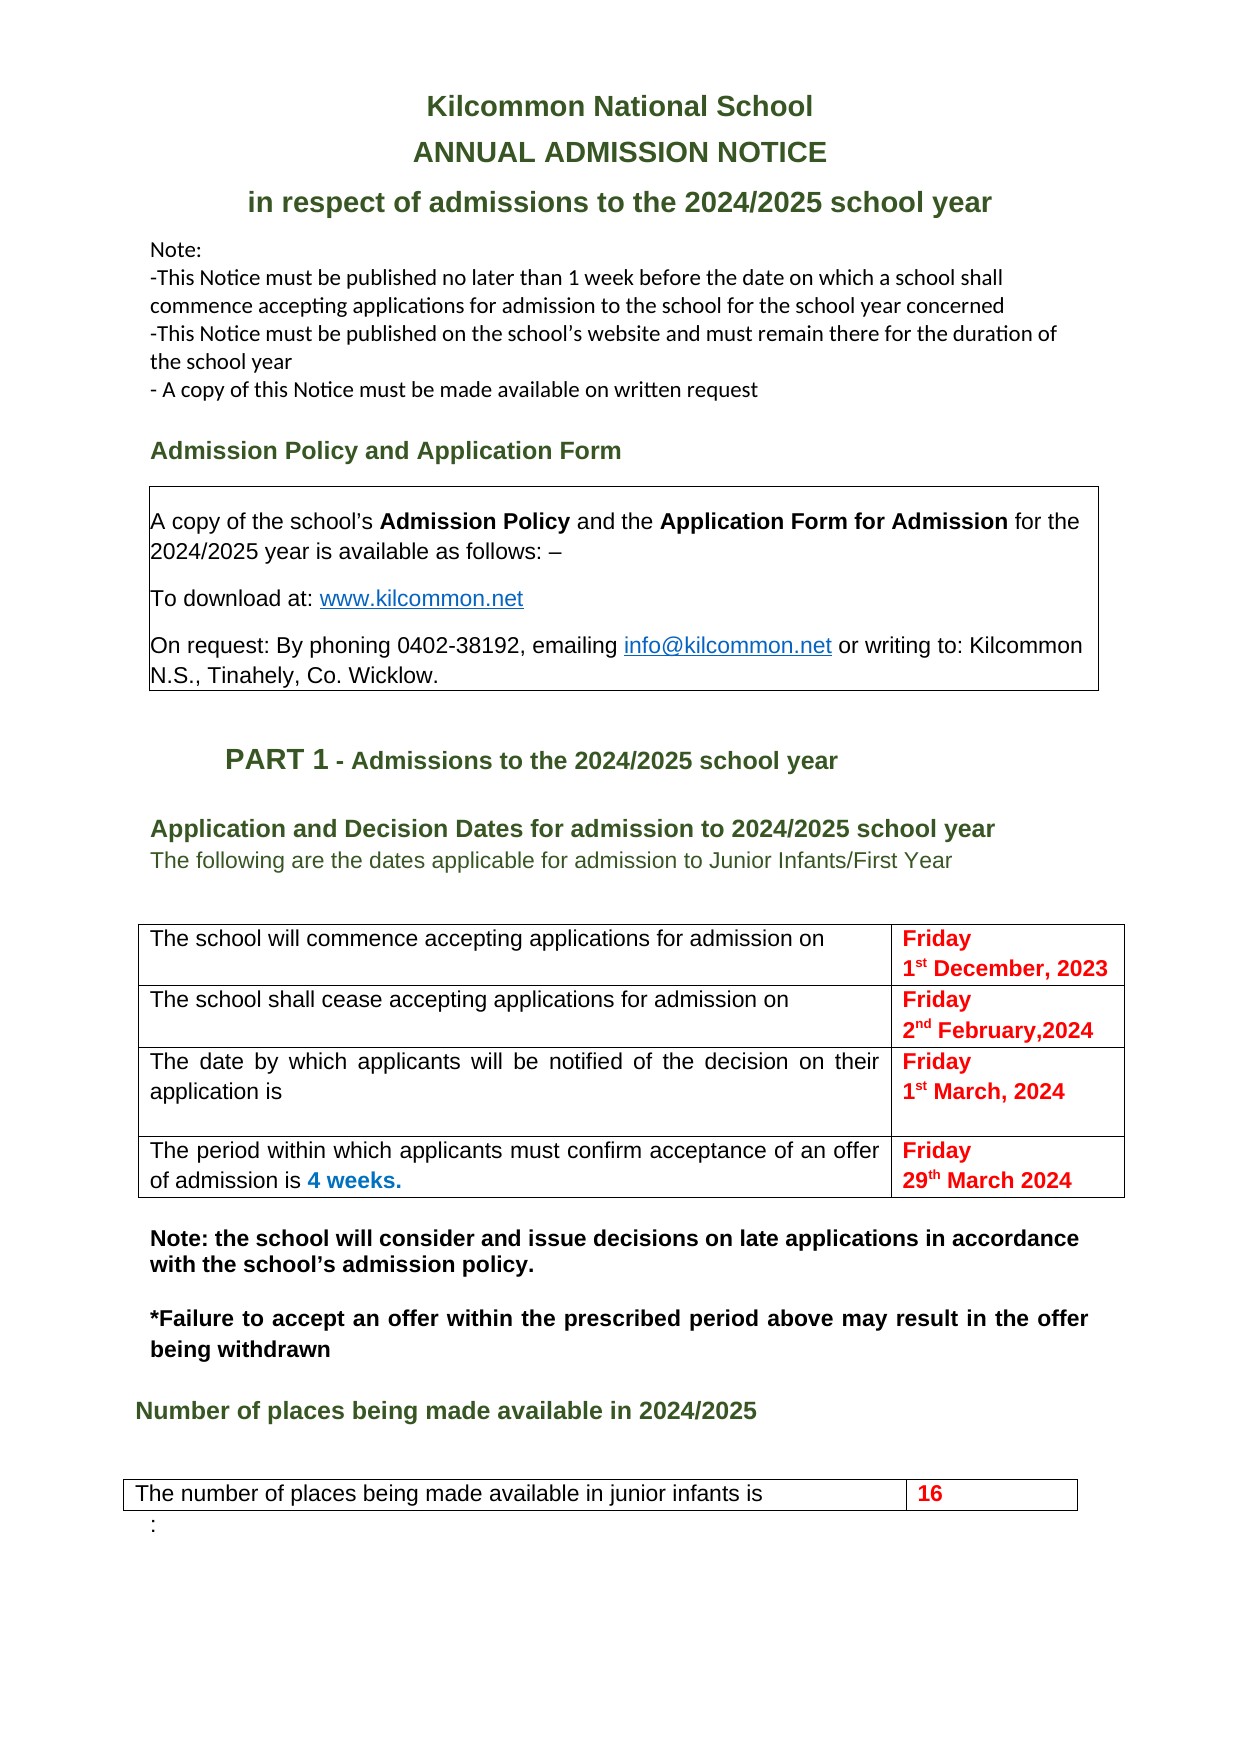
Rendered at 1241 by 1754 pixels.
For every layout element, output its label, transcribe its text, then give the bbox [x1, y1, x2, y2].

table_header The school will commence accepting applications for admission on [139, 925, 891, 985]
table_header 16 [907, 1480, 1077, 1510]
text -This Notice must be published no later than 1 week before the date on which a school shall commence accepting applications for admission to the school for the school year concerned [150, 263, 1090, 319]
text Kilcommon National School [150, 89, 1090, 122]
table_cell Friday 2nd February,2024 [892, 986, 1124, 1047]
table_cell Friday 29th March 2024 [892, 1137, 1124, 1197]
table_header Friday 1st December, 2023 [892, 925, 1124, 985]
table_cell Friday 1st March, 2024 [892, 1048, 1124, 1136]
text ANNUAL ADMISSION NOTICE [150, 135, 1090, 168]
text in respect of admissions to the 2024/2025 school year [150, 185, 1090, 218]
list Application and Decision Dates for admission to 2024/2025 school year [150, 814, 1090, 842]
list Admission Policy and Application Form [150, 436, 1090, 465]
list PART 1 - Admissions to the 2024/2025 school year [225, 742, 1090, 776]
text To download at: www.kilcommon.net [150, 563, 1098, 610]
text A copy of the school’s Admission Policy and the Application Form for Admission for the 2024/2025 year is available as follows: – [150, 487, 1098, 563]
text : [150, 1511, 1090, 1537]
text -This Notice must be published on the school’s website and must remain there for the duration of the school year [150, 319, 1090, 375]
text Note: the school will consider and issue decisions on late applications in accordance with the school’s admission policy. [150, 1224, 1090, 1277]
text - A copy of this Notice must be made available on written request [150, 375, 1090, 403]
text Note: [150, 235, 1090, 263]
table_cell The period within which applicants must confirm acceptance of an offer of admission is 4 weeks. [139, 1137, 891, 1197]
list *Failure to accept an offer within the prescribed period above may result in the offer being withdrawn [150, 1305, 1090, 1362]
list Number of places being made available in 2024/2025 [135, 1396, 1090, 1425]
table_cell The school shall cease accepting applications for admission on [139, 986, 891, 1047]
table_cell The date by which applicants will be notified of the decision on their application is [139, 1048, 891, 1136]
text On request: By phoning 0402-38192, emailing info@kilcommon.net or writing to: Kilcommon N.S., Tinahely, Co. Wicklow. [150, 610, 1098, 690]
table_header The number of places being made available in junior infants is [124, 1480, 906, 1510]
list The following are the dates applicable for admission to Junior Infants/First Year [150, 847, 1090, 873]
